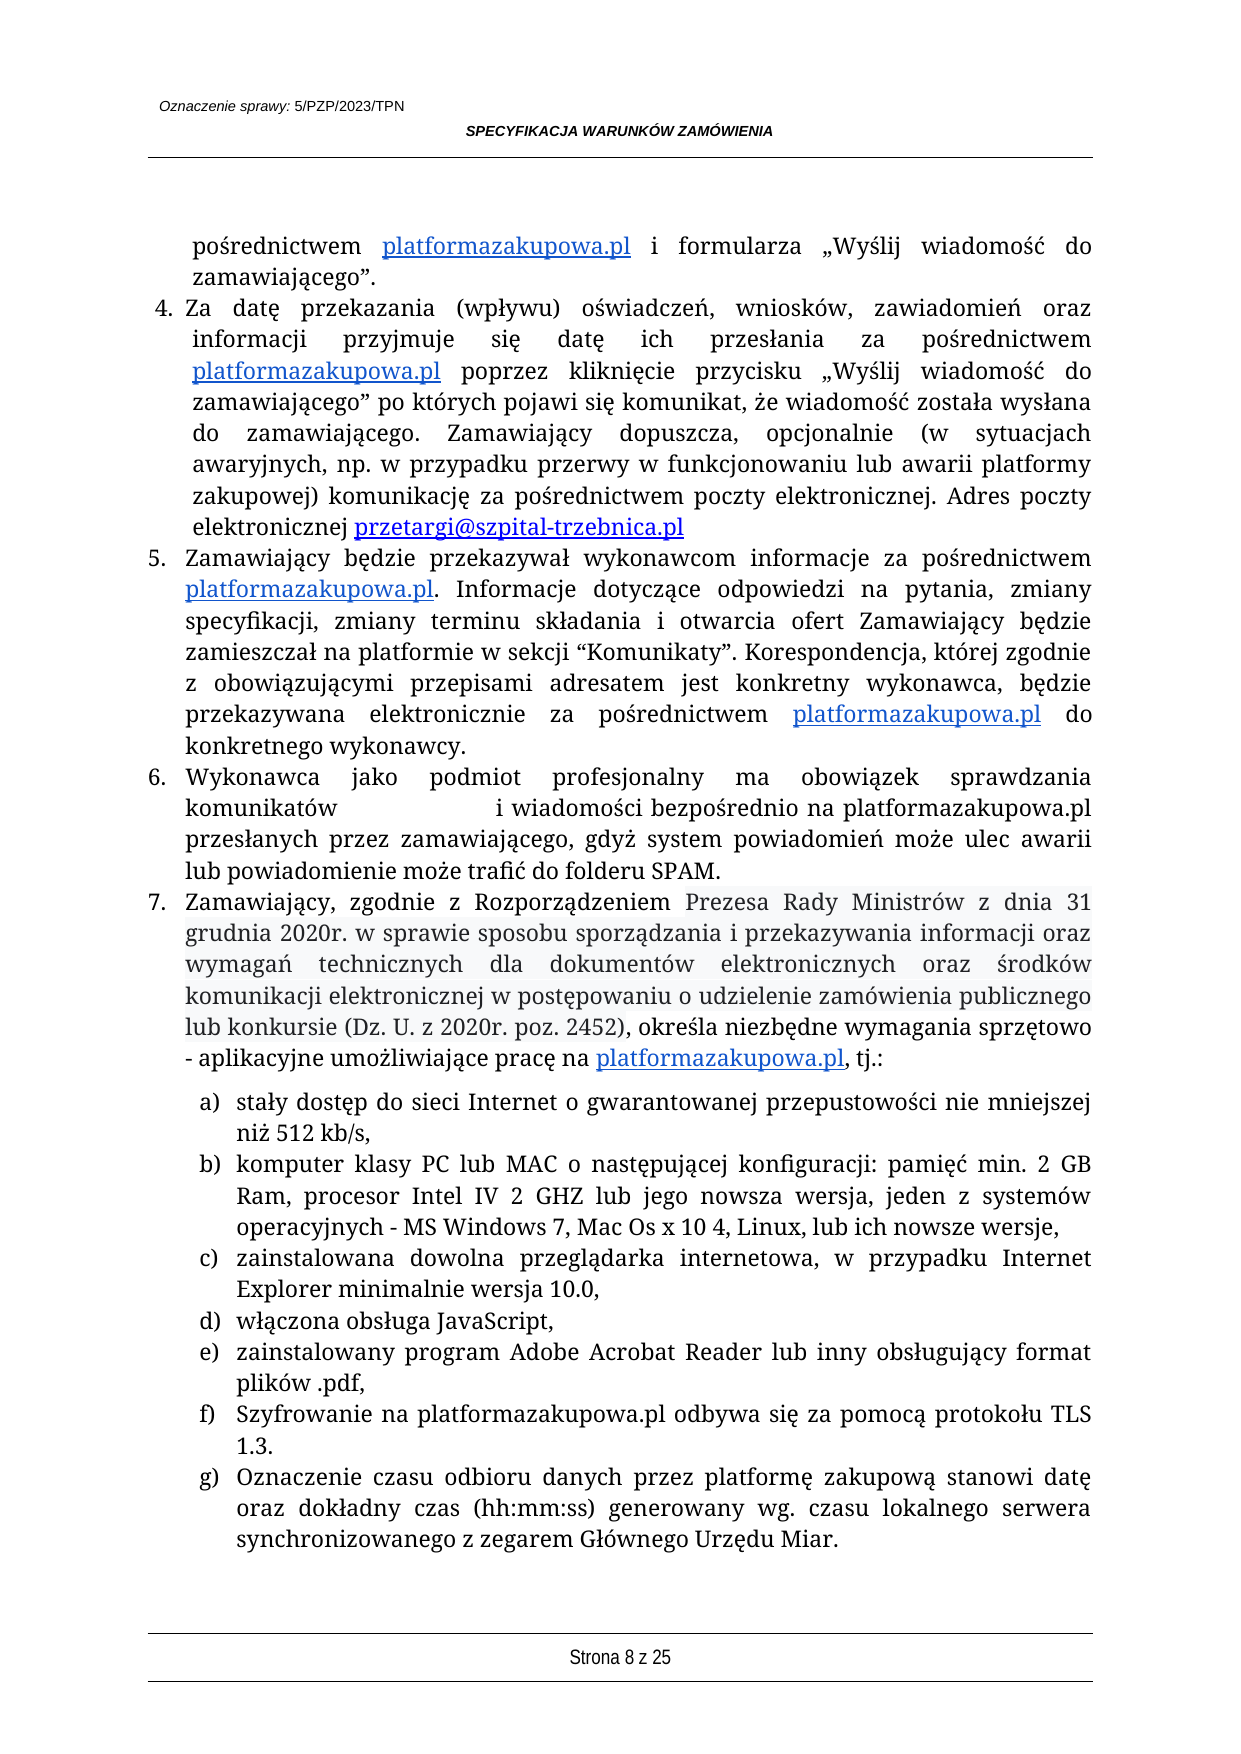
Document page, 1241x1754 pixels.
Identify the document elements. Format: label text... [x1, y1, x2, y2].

list zainstalowany program Adobe Acrobat Reader lub inny obsługujący format plików .pdf, [199, 1336, 1092, 1398]
list stały dostęp do sieci Internet o gwarantowanej przepustowości nie mniejszej niż 512 kb/s, [199, 1086, 1092, 1148]
list Zamawiający będzie przekazywał wykonawcom informacje za pośrednictwem platformazakupowa.pl. Informacje dotyczące odpowiedzi na pytania, zmiany specyfikacji, zmiany terminu składania i otwarcia ofert Zamawiający będzie zamieszczał na platformie w sekcji “Komunikaty”. Korespondencja, której zgodnie z obowiązującymi przepisami adresatem jest konkretny wykonawca, będzie przekazywana elektronicznie za pośrednictwem platformazakupowa.pl do konkretnego wykonawcy. [148, 542, 1092, 761]
list komputer klasy PC lub MAC o następującej konfiguracji: pamięć min. 2 GB Ram, procesor Intel IV 2 GHZ lub jego nowsza wersja, jeden z systemów operacyjnych - MS Windows 7, Mac Os x 10 4, Linux, lub ich nowsze wersje, [199, 1148, 1092, 1242]
list zainstalowana dowolna przeglądarka internetowa, w przypadku Internet Explorer minimalnie wersja 10.0, [199, 1242, 1092, 1304]
list Za datę przekazania (wpływu) oświadczeń, wniosków, zawiadomień oraz informacji przyjmuje się datę ich przesłania za pośrednictwem platformazakupowa.pl poprzez kliknięcie przycisku „Wyślij wiadomość do zamawiającego” po których pojawi się komunikat, że wiadomość została wysłana do zamawiającego. Zamawiający dopuszcza, opcjonalnie (w sytuacjach awaryjnych, np. w przypadku przerwy w funkcjonowaniu lub awarii platformy zakupowej) komunikację za pośrednictwem poczty elektronicznej. Adres poczty elektronicznej przetargi@szpital-trzebnica.pl [154, 292, 1092, 542]
list Oznaczenie czasu odbioru danych przez platformę zakupową stanowi datę oraz dokładny czas (hh:mm:ss) generowany wg. czasu lokalnego serwera synchronizowanego z zegarem Głównego Urzędu Miar. [199, 1461, 1092, 1554]
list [154, 229, 1092, 292]
list Szyfrowanie na platformazakupowa.pl odbywa się za pomocą protokołu TLS 1.3. [199, 1398, 1092, 1461]
list Wykonawca jako podmiot profesjonalny ma obowiązek sprawdzania komunikatów i wiadomości bezpośrednio na platformazakupowa.pl przesłanych przez zamawiającego, gdyż system powiadomień może ulec awarii lub powiadomienie może trafić do folderu SPAM. [148, 761, 1092, 886]
list Zamawiający, zgodnie z Rozporządzeniem Prezesa Rady Ministrów z dnia 31 grudnia 2020r. w sprawie sposobu sporządzania i przekazywania informacji oraz wymagań technicznych dla dokumentów elektronicznych oraz środków komunikacji elektronicznej w postępowaniu o udzielenie zamówienia publicznego lub konkursie (Dz. U. z 2020r. poz. 2452), określa niezbędne wymagania sprzętowo - aplikacyjne umożliwiające pracę na platformazakupowa.pl, tj.: [148, 886, 1092, 1073]
list włączona obsługa JavaScript, [199, 1304, 1092, 1336]
